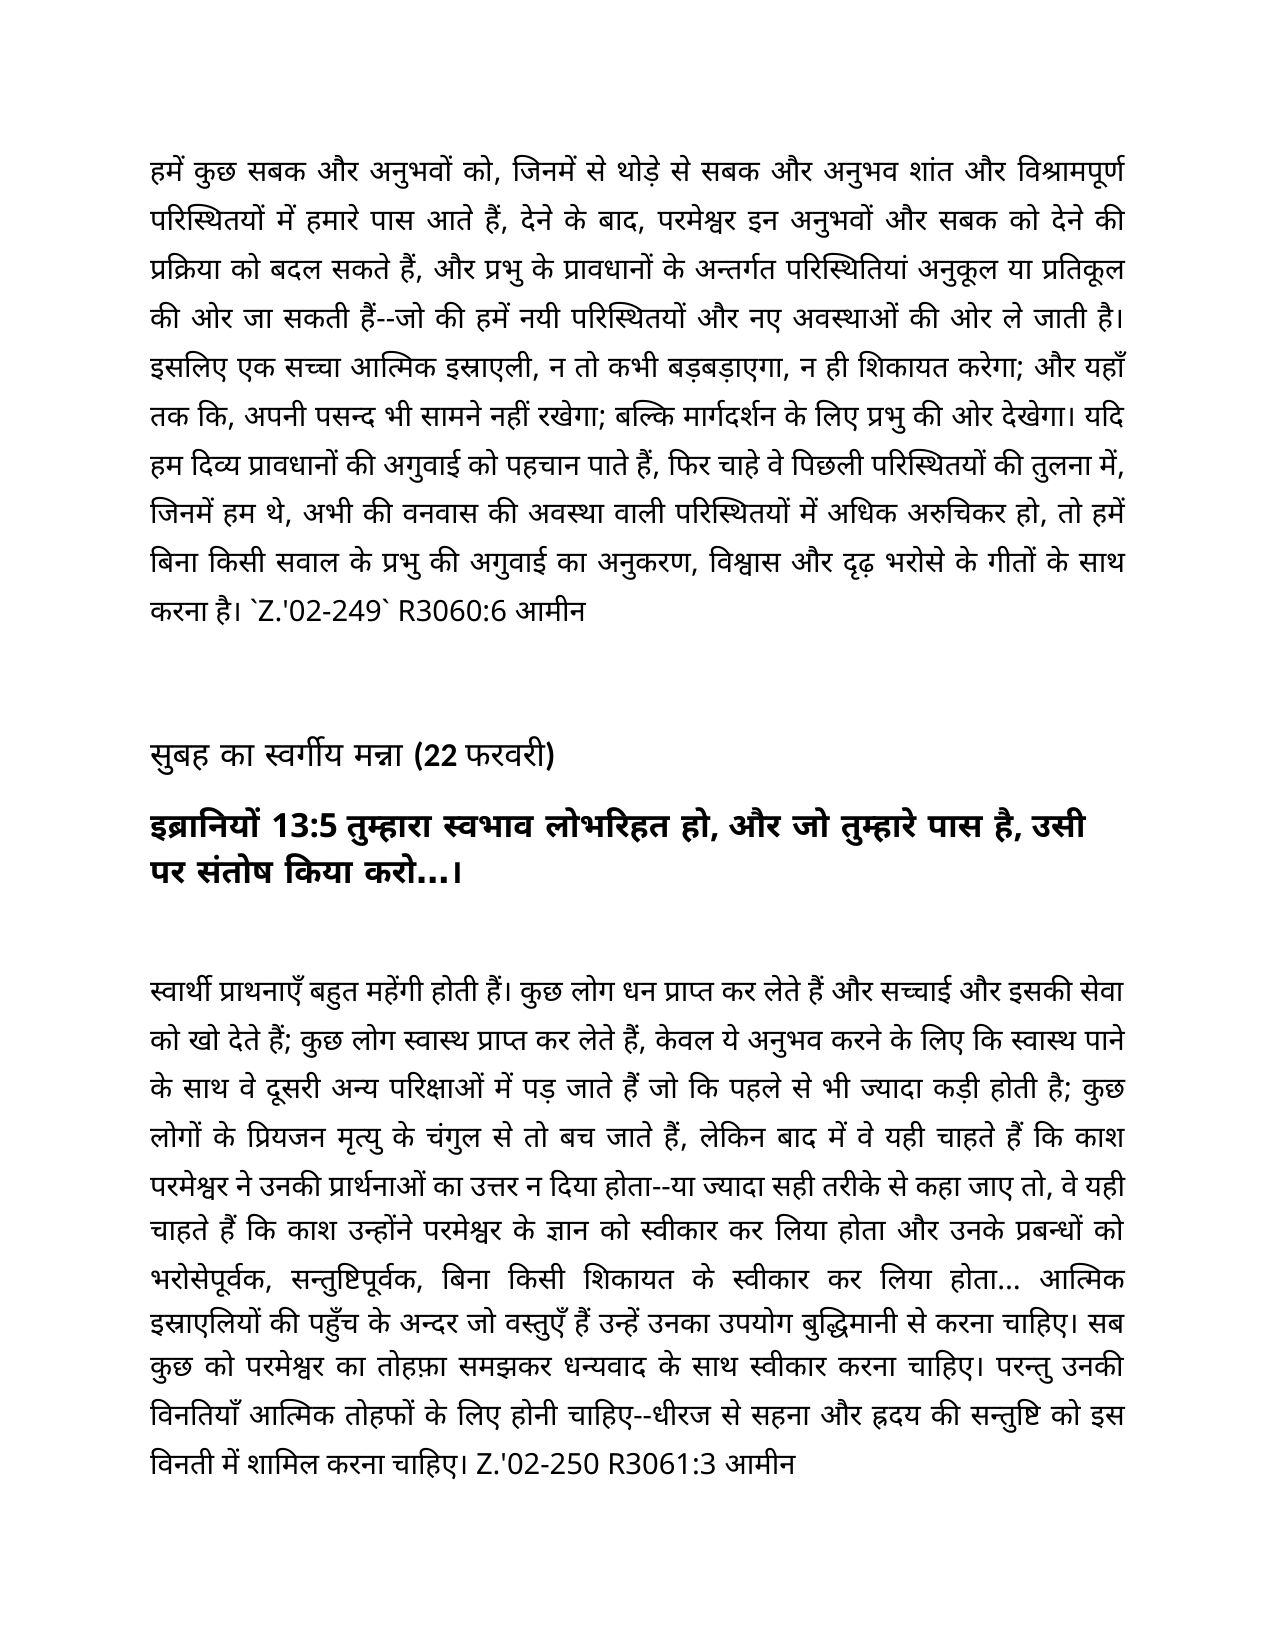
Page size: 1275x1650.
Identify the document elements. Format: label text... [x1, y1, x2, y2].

text हमें कुछ सबक और अनुभवों को, जिनमें से थोड़े से सबक और अनुभव शांत और विश्रामपूर्ण परिस्थितयों में हमारे पास आते हैं, देने के बाद, परमेश्वर इन अनुभवों और सबक को देने की प्रक्रिया को बदल सकते हैं, और प्रभु के प्रावधानों के अन्तर्गत परिस्थितियां अनुकूल या प्रतिकूल की ओर जा सकती हैं--जो की हमें नयी परिस्थितयों और नए अवस्थाओं की ओर ले जाती है। इसलिए एक सच्चा आत्मिक इस्राएली, न तो कभी बड़बड़ाएगा, न ही शिकायत करेगा; और यहाँ तक कि, अपनी पसन्द भी सामने नहीं रखेगा; बल्कि मार्गदर्शन के लिए प्रभु की ओर देखेगा। यदि हम दिव्य प्रावधानों की अगुवाई को पहचान पाते हैं, फिर चाहे वे पिछली परिस्थितयों की तुलना में, जिनमें हम थे, अभी की वनवास की अवस्था वाली परिस्थितयों में अधिक अरुचिकर हो, तो हमें बिना किसी सवाल के प्रभु की अगुवाई का अनुकरण, विश्वास और दृढ़ भरोसे के गीतों के साथ करना है। `Z.'02-249` R3060:6 आमीन [150, 150, 1125, 634]
text स्वार्थी प्राथनाएँ बहुत महेंगी होती हैं। कुछ लोग धन प्राप्त कर लेते हैं और सच्चाई और इसकी सेवा को खो देते हैं; कुछ लोग स्वास्थ प्राप्त कर लेते हैं, केवल ये अनुभव करने के लिए कि स्वास्थ पाने के साथ वे दूसरी अन्य परिक्षाओं में पड़ जाते हैं जो कि पहले से भी ज्यादा कड़ी होती है; कुछ लोगों के प्रियजन मृत्यु के चंगुल से तो बच जाते हैं, लेकिन बाद में वे यही चाहते हैं कि काश परमेश्वर ने उनकी प्रार्थनाओं का उत्तर न दिया होता--या ज्यादा सही तरीके से कहा जाए तो, वे यही चाहते हैं कि काश उन्होंने परमेश्वर के ज्ञान को स्वीकार कर लिया होता और उनके प्रबन्धों को भरोसेपूर्वक, सन्तुष्टिपूर्वक, बिना किसी शिकायत के स्वीकार कर लिया होता… आत्मिक इस्राएलियों की पहुँच के अन्दर जो वस्तुएँ हैं उन्हें उनका उपयोग बुद्धिमानी से करना चाहिए। सब कुछ को परमेश्वर का तोहफ़ा समझकर धन्यवाद के साथ स्वीकार करना चाहिए। परन्तु उनकी विनतियाँ आत्मिक तोहफों के लिए होनी चाहिए--धीरज से सहना और ह्रदय की सन्तुष्टि को इस विनती में शामिल करना चाहिए। Z.'02-250 R3061:3 आमीन [150, 975, 1125, 1486]
text इब्रानियों 13:5 तुम्हारा स्वभाव लोभरिहत हो, और जो तुम्हारे पास है, उसी पर संतोष किया करो…। [150, 801, 1125, 891]
text सुबह का स्वर्गीय मन्ना (22 फरवरी) [150, 734, 1125, 774]
